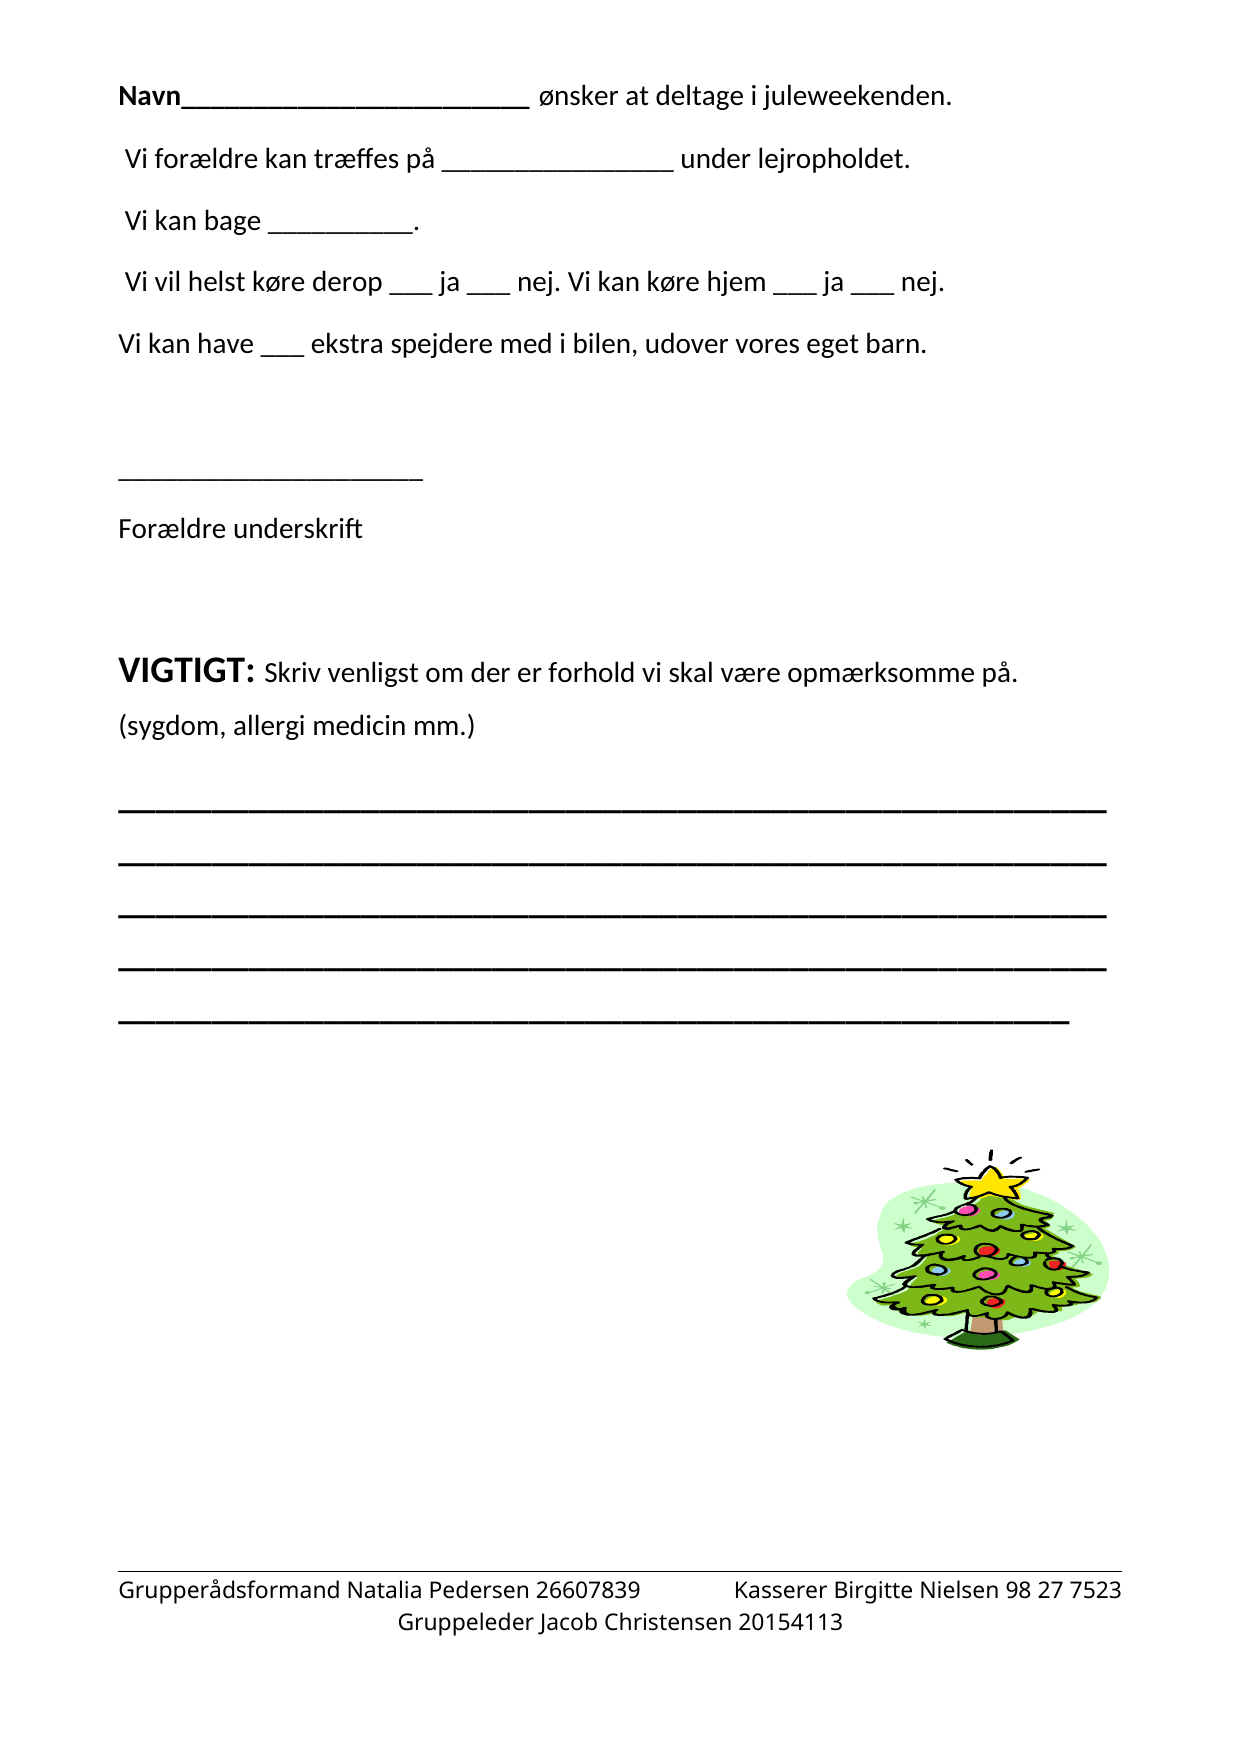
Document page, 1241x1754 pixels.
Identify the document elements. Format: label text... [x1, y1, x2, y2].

text Vi vil helst køre derop ___ ja ___ nej. Vi kan køre hjem ___ ja ___ nej. [118, 263, 1122, 299]
text VIGTIGT: Skriv venligst om der er forhold vi skal være opmærksomme på. (sygdom, allergi medicin mm.) [118, 646, 1122, 744]
text _____________________ [118, 449, 1122, 484]
text Navn________________________ ønsker at deltage i juleweekenden. [118, 77, 1122, 112]
text Vi kan bage __________. [118, 202, 1122, 237]
text Vi forældre kan træffes på ________________ under lejropholdet. [118, 140, 1122, 176]
text Vi kan have ___ ekstra spejdere med i bilen, udover vores eget barn. [118, 325, 1122, 361]
text Grupperådsformand Natalia Pedersen 26607839 Kasserer Birgitte Nielsen 98 27 7523 [118, 1572, 1122, 1606]
text _______________________________________________________________________________________________________________________________________________________________________________________________________________________________________________________________________ [118, 772, 1122, 1029]
text Gruppeleder Jacob Christensen 20154113 [118, 1606, 1122, 1637]
text Forældre underskrift [118, 511, 1122, 546]
